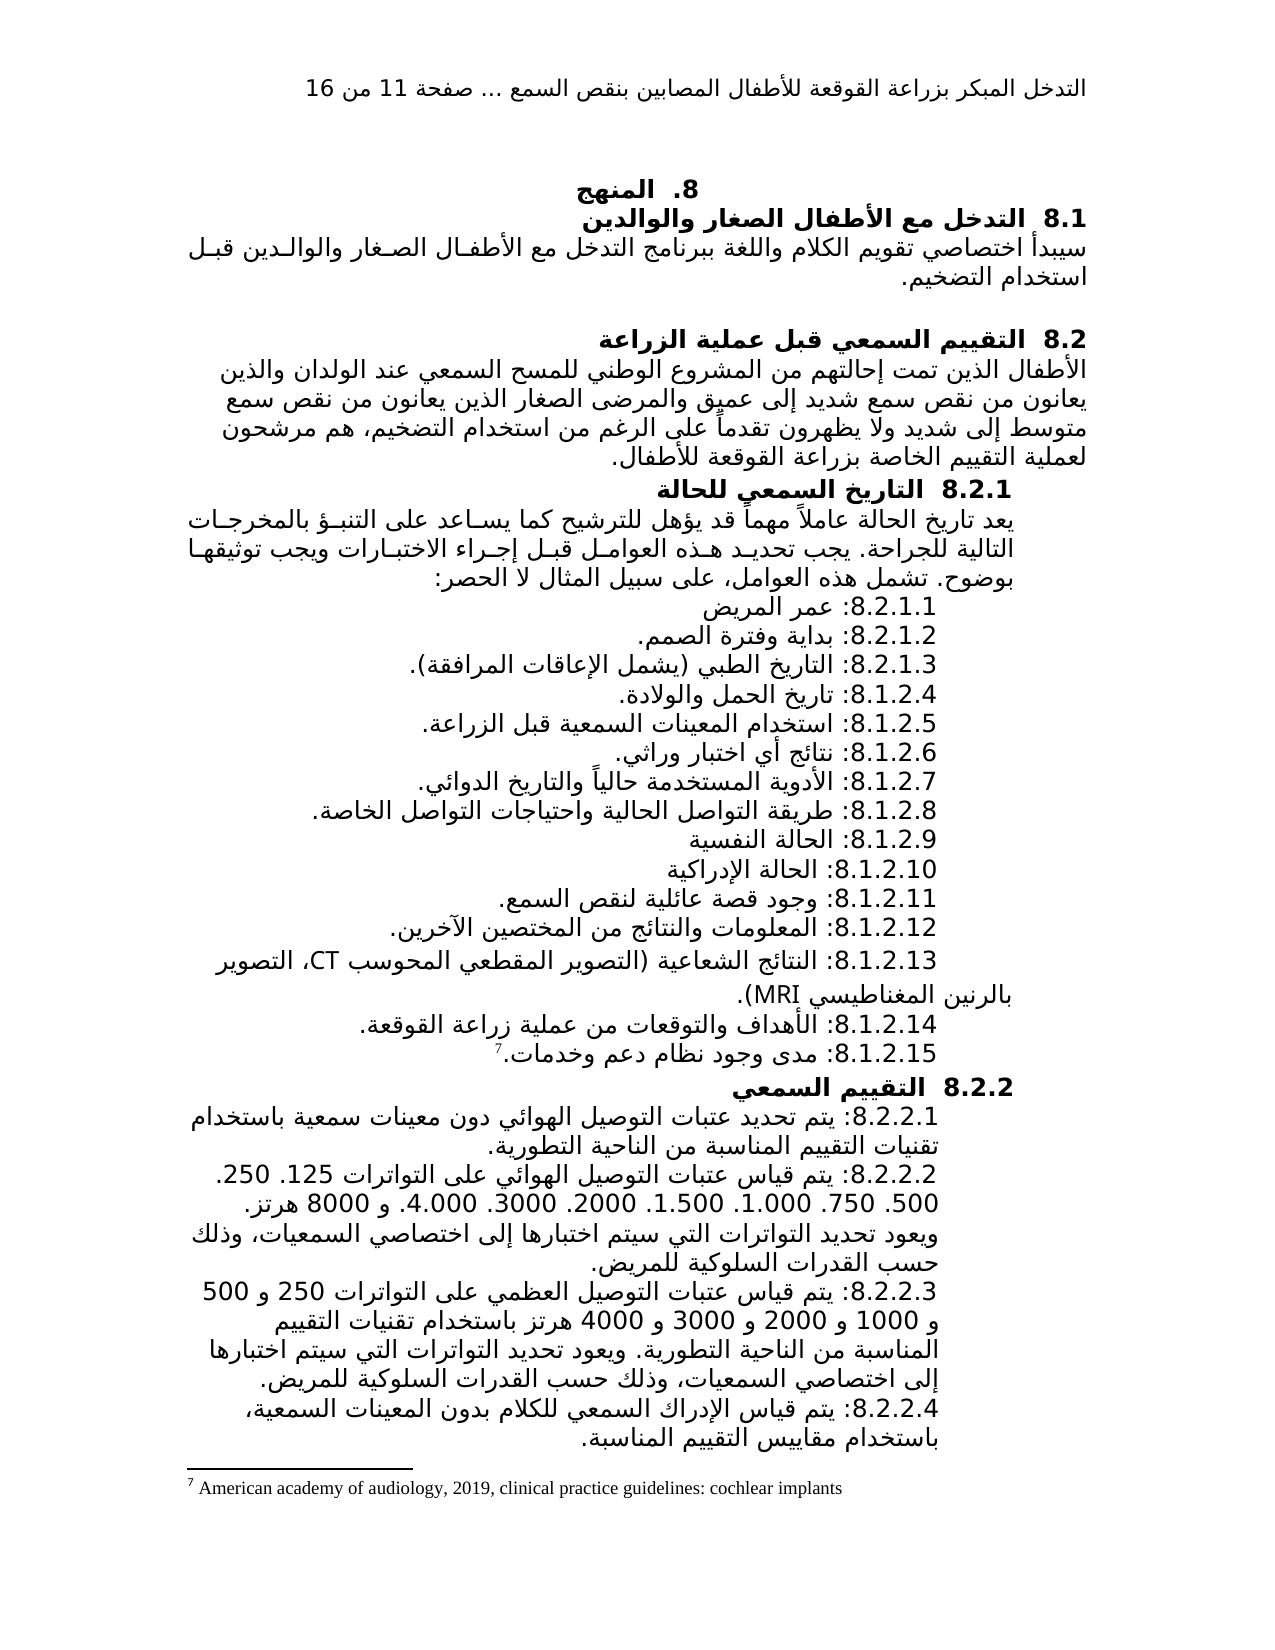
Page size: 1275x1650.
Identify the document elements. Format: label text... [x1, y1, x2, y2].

subtitle 8. المنهج [187, 175, 1087, 204]
text يعد تاريخ الحالة عاملاً مهماً قد يؤهل للترشيح كما يساعد على التنبؤ بالمخرجات التالية للجراحة. يجب تحديد هذه العوامل قبل إجراء الاختبارات ويجب توثيقها بوضوح. تشمل هذه العوامل، على سبيل المثال لا الحصر: [187, 505, 1014, 592]
text 8.1.2.5: استخدام المعينات السمعية قبل الزراعة. [187, 709, 1012, 738]
text 8.1.2.8: طريقة التواصل الحالية واحتياجات التواصل الخاصة. [187, 797, 1012, 826]
text 8.1.2.12: المعلومات والنتائج من المختصين الآخرين. [187, 913, 1012, 942]
subtitle 8.2.2 التقييم السمعي [187, 1073, 1014, 1102]
text سيبدأ اختصاصي تقويم الكلام واللغة ببرنامج التدخل مع الأطفال الصغار والوالدين قبل استخدام التضخيم. [187, 233, 1087, 292]
text 8.2.1.3: التاريخ الطبي (يشمل الإعاقات المرافقة). [187, 651, 1012, 680]
text 8.2.2.2: يتم قياس عتبات التوصيل الهوائي على التواترات 125. 250. 500. 750. 1.000. 1.500. 2000. 3000. 4.000. و 8000 هرتز. ويعود تحديد التواترات التي سيتم اختبارها إلى اختصاصي السمعيات، وذلك حسب القدرات السلوكية للمريض. [187, 1161, 939, 1277]
text 8.1.2.10: الحالة الإدراكية [187, 855, 1012, 884]
subtitle 8.2.1 التاريخ السمعي للحالة [187, 476, 1012, 505]
text 8.1.2.11: وجود قصة عائلية لنقص السمع. [187, 884, 1012, 913]
subtitle 8.2 التقييم السمعي قبل عملية الزراعة [187, 326, 1087, 355]
text 8.2.2.3: يتم قياس عتبات التوصيل العظمي على التواترات 250 و 500 و 1000 و 2000 و 3000 و 4000 هرتز باستخدام تقنيات التقييم المناسبة من الناحية التطورية. ويعود تحديد التواترات التي سيتم اختبارها إلى اختصاصي السمعيات، وذلك حسب القدرات السلوكية للمريض. [187, 1277, 939, 1394]
text 8.2.1.2: بداية وفترة الصمم. [187, 622, 1012, 651]
text 8.1.2.14: الأهداف والتوقعات من عملية زراعة القوقعة. [187, 1011, 1012, 1040]
subtitle 8.1 التدخل مع الأطفال الصغار والوالدين [187, 204, 1087, 233]
text 8.1.2.7: الأدوية المستخدمة حالياً والتاريخ الدوائي. [187, 767, 1012, 797]
text 8.2.2.1: يتم تحديد عتبات التوصيل الهوائي دون معينات سمعية باستخدام تقنيات التقييم المناسبة من الناحية التطورية. [187, 1102, 939, 1161]
text 8.1.2.15: مدى وجود نظام دعم وخدمات. [187, 1040, 1012, 1069]
text 8.2.1.1: عمر المريض [187, 592, 1012, 622]
text 8.1.2.6: نتائج أي اختبار وراثي. [187, 738, 1012, 767]
text الأطفال الذين تمت إحالتهم من المشروع الوطني للمسح السمعي عند الولدان والذين يعانون من نقص سمع شديد إلى عميق والمرضى الصغار الذين يعانون من نقص سمع متوسط إلى شديد ولا يظهرون تقدماً على الرغم من استخدام التضخيم، هم مرشحون لعملية التقييم الخاصة بزراعة القوقعة للأطفال. [187, 355, 1087, 472]
text 8.1.2.9: الحالة النفسية [187, 826, 1012, 855]
text 8.2.2.4: يتم قياس الإدراك السمعي للكلام بدون المعينات السمعية، باستخدام مقاييس التقييم المناسبة. [187, 1394, 939, 1452]
text 8.1.2.4: تاريخ الحمل والولادة. [187, 680, 1012, 709]
text 8.1.2.13: النتائج الشعاعية (التصوير المقطعي المحوسب CT، التصوير بالرنين المغناطيسي MRI). [187, 942, 1012, 1011]
